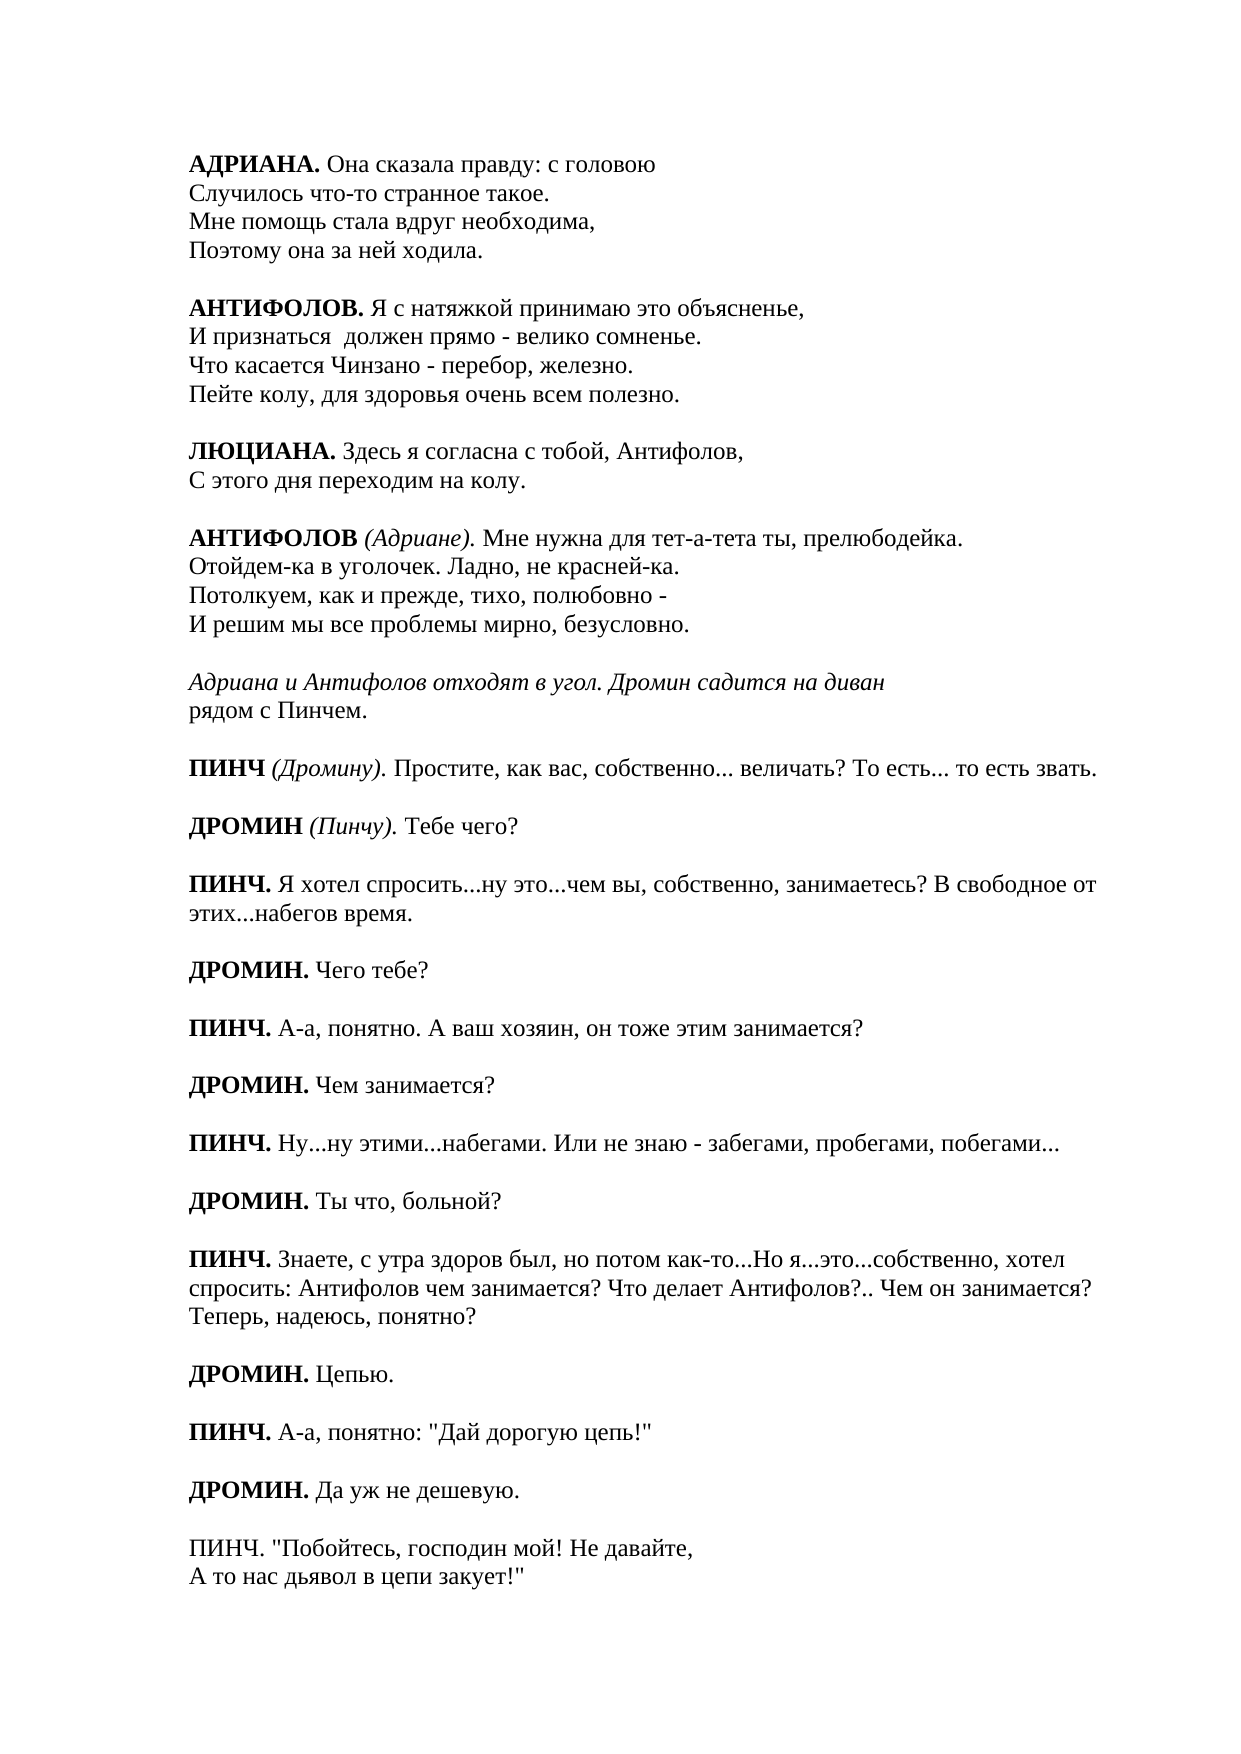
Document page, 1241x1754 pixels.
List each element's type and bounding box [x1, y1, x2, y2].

table_header [187, 118, 1142, 1620]
